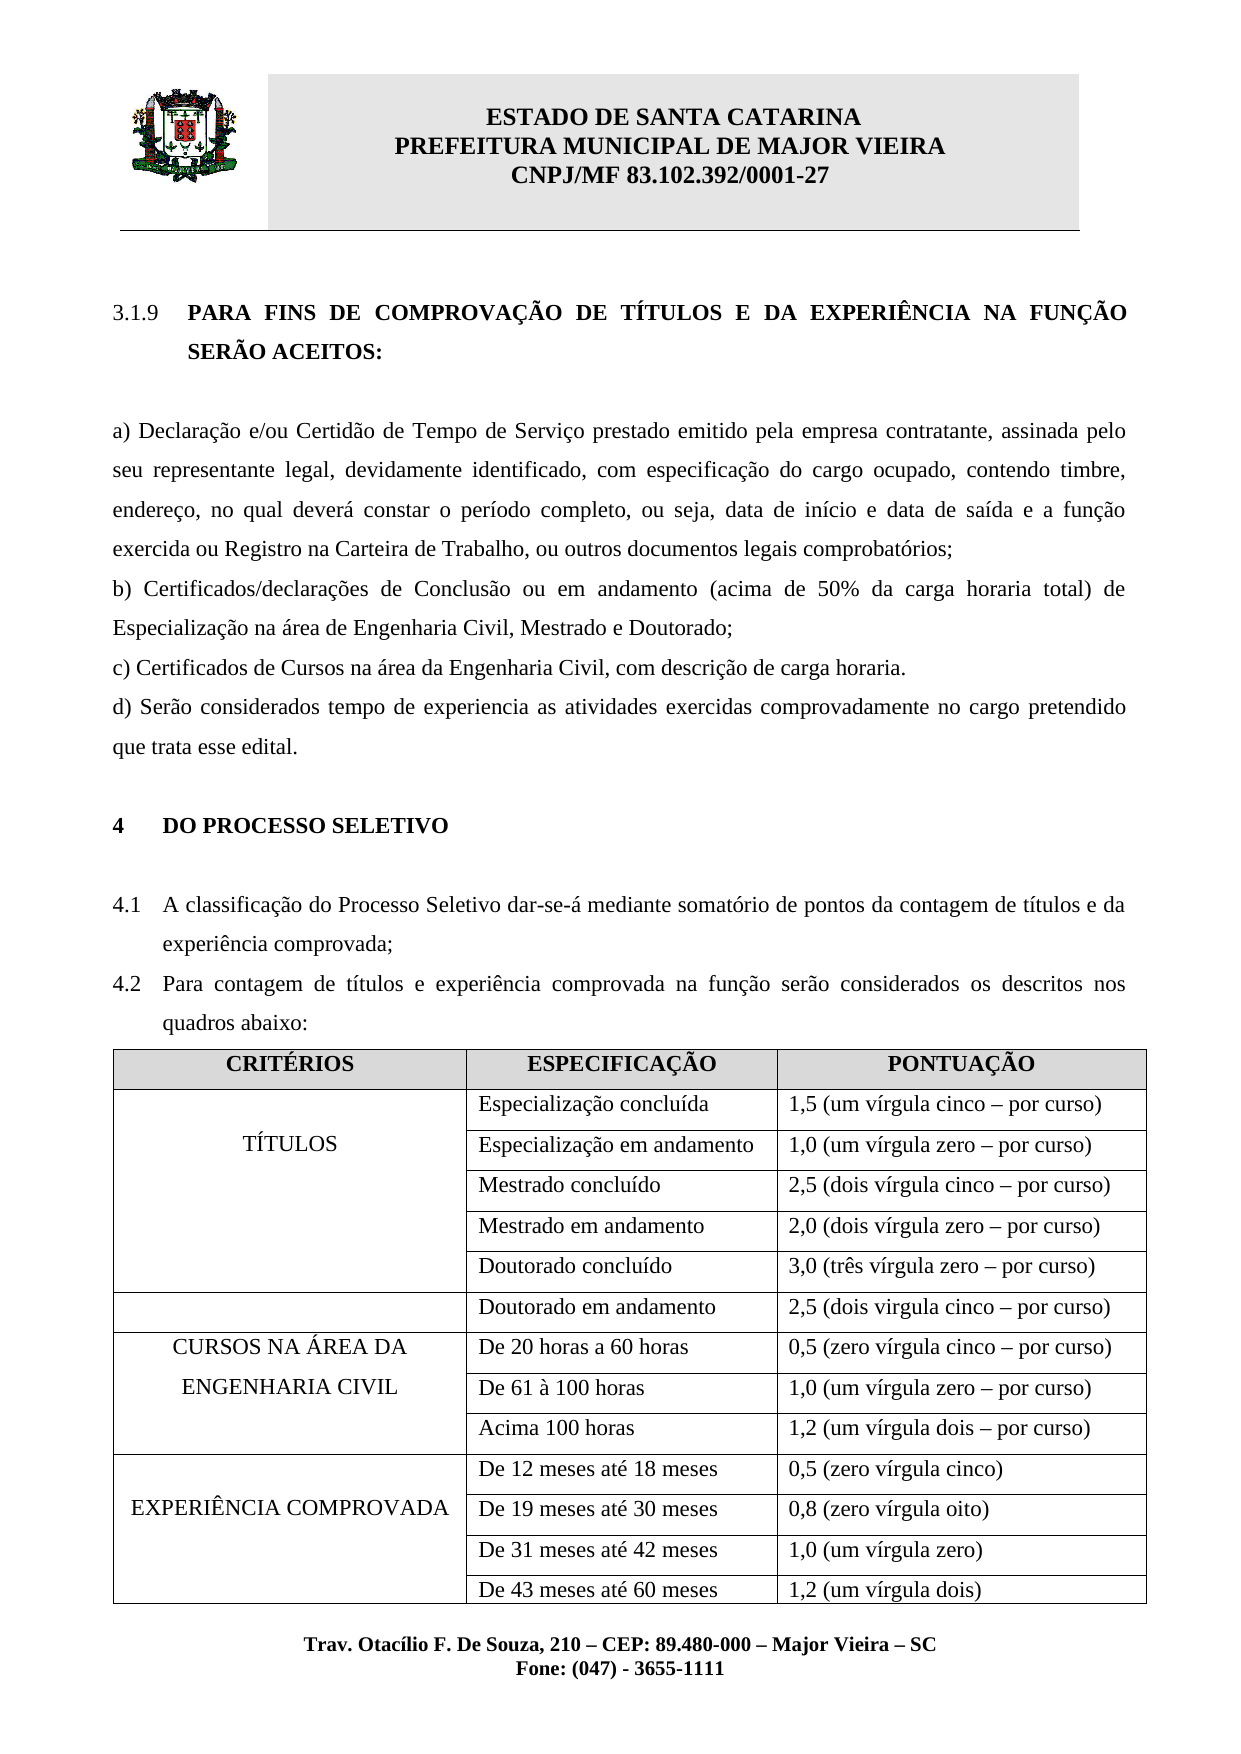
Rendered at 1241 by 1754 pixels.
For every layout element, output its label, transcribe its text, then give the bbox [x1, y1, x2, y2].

table_cell 3,0 (três vírgula zero – por curso) [778, 1252, 1146, 1292]
table_cell CURSOS NA ÁREA DA ENGENHARIA CIVIL [114, 1333, 466, 1454]
table_cell 2,0 (dois vírgula zero – por curso) [778, 1212, 1146, 1251]
table_cell [114, 1293, 466, 1332]
list DO PROCESSO SELETIVO [112, 812, 1128, 838]
table_cell 1,2 (um vírgula dois) [778, 1576, 1146, 1603]
picture [119, 73, 251, 193]
list Para contagem de títulos e experiência comprovada na função serão considerados os descritos nos quadros abaixo: [112, 970, 1128, 1036]
table_cell Doutorado concluído [467, 1252, 777, 1292]
table_header CRITÉRIOS [114, 1050, 466, 1089]
table_cell De 43 meses até 60 meses [467, 1576, 777, 1603]
table_cell TÍTULOS [114, 1090, 466, 1292]
table_cell 1,0 (um vírgula zero – por curso) [778, 1131, 1146, 1170]
table_cell De 31 meses até 42 meses [467, 1536, 777, 1575]
table_cell Mestrado em andamento [467, 1212, 777, 1251]
table_cell De 20 horas a 60 horas [467, 1333, 777, 1373]
table_header ESPECIFICAÇÃO [467, 1050, 777, 1089]
table_cell 2,5 (dois vírgula cinco – por curso) [778, 1171, 1146, 1211]
text d) Serão considerados tempo de experiencia as atividades exercidas comprovadamente no cargo pretendido que trata esse edital. [112, 693, 1128, 759]
table_cell 0,8 (zero vírgula oito) [778, 1495, 1146, 1535]
table_cell Acima 100 horas [467, 1414, 777, 1454]
table_cell 1,0 (um vírgula zero) [778, 1536, 1146, 1575]
table_header PONTUAÇÃO [778, 1050, 1146, 1089]
list PARA FINS DE COMPROVAÇÃO DE TÍTULOS E DA EXPERIÊNCIA NA FUNÇÃO SERÃO ACEITOS: [112, 298, 1128, 364]
table_cell 1,0 (um vírgula zero – por curso) [778, 1374, 1146, 1413]
table_cell De 61 à 100 horas [467, 1374, 777, 1413]
table_cell Especialização em andamento [467, 1131, 777, 1170]
text c) Certificados de Cursos na área da Engenharia Civil, com descrição de carga horaria. [112, 654, 1128, 680]
table_cell 2,5 (dois virgula cinco – por curso) [778, 1293, 1146, 1332]
table_cell De 12 meses até 18 meses [467, 1455, 777, 1494]
table_cell Doutorado em andamento [467, 1293, 777, 1332]
table_cell Mestrado concluído [467, 1171, 777, 1211]
table_cell 0,5 (zero vírgula cinco – por curso) [778, 1333, 1146, 1373]
table_cell 1,2 (um vírgula dois – por curso) [778, 1414, 1146, 1454]
table_cell EXPERIÊNCIA COMPROVADA [114, 1455, 466, 1603]
text b) Certificados/declarações de Conclusão ou em andamento (acima de 50% da carga horaria total) de Especialização na área de Engenharia Civil, Mestrado e Doutorado; [112, 575, 1128, 641]
table_cell De 19 meses até 30 meses [467, 1495, 777, 1535]
table_cell 0,5 (zero vírgula cinco) [778, 1455, 1146, 1494]
text a) Declaração e/ou Certidão de Tempo de Serviço prestado emitido pela empresa contratante, assinada pelo seu representante legal, devidamente identificado, com especificação do cargo ocupado, contendo timbre, endereço, no qual deverá constar o período completo, ou seja, data de início e data de saída e a função exercida ou Registro na Carteira de Trabalho, ou outros documentos legais comprobatórios; [112, 417, 1128, 562]
table_cell Especialização concluída [467, 1090, 777, 1130]
list A classificação do Processo Seletivo dar-se-á mediante somatório de pontos da contagem de títulos e da experiência comprovada; [112, 891, 1128, 957]
table_cell 1,5 (um vírgula cinco – por curso) [778, 1090, 1146, 1130]
